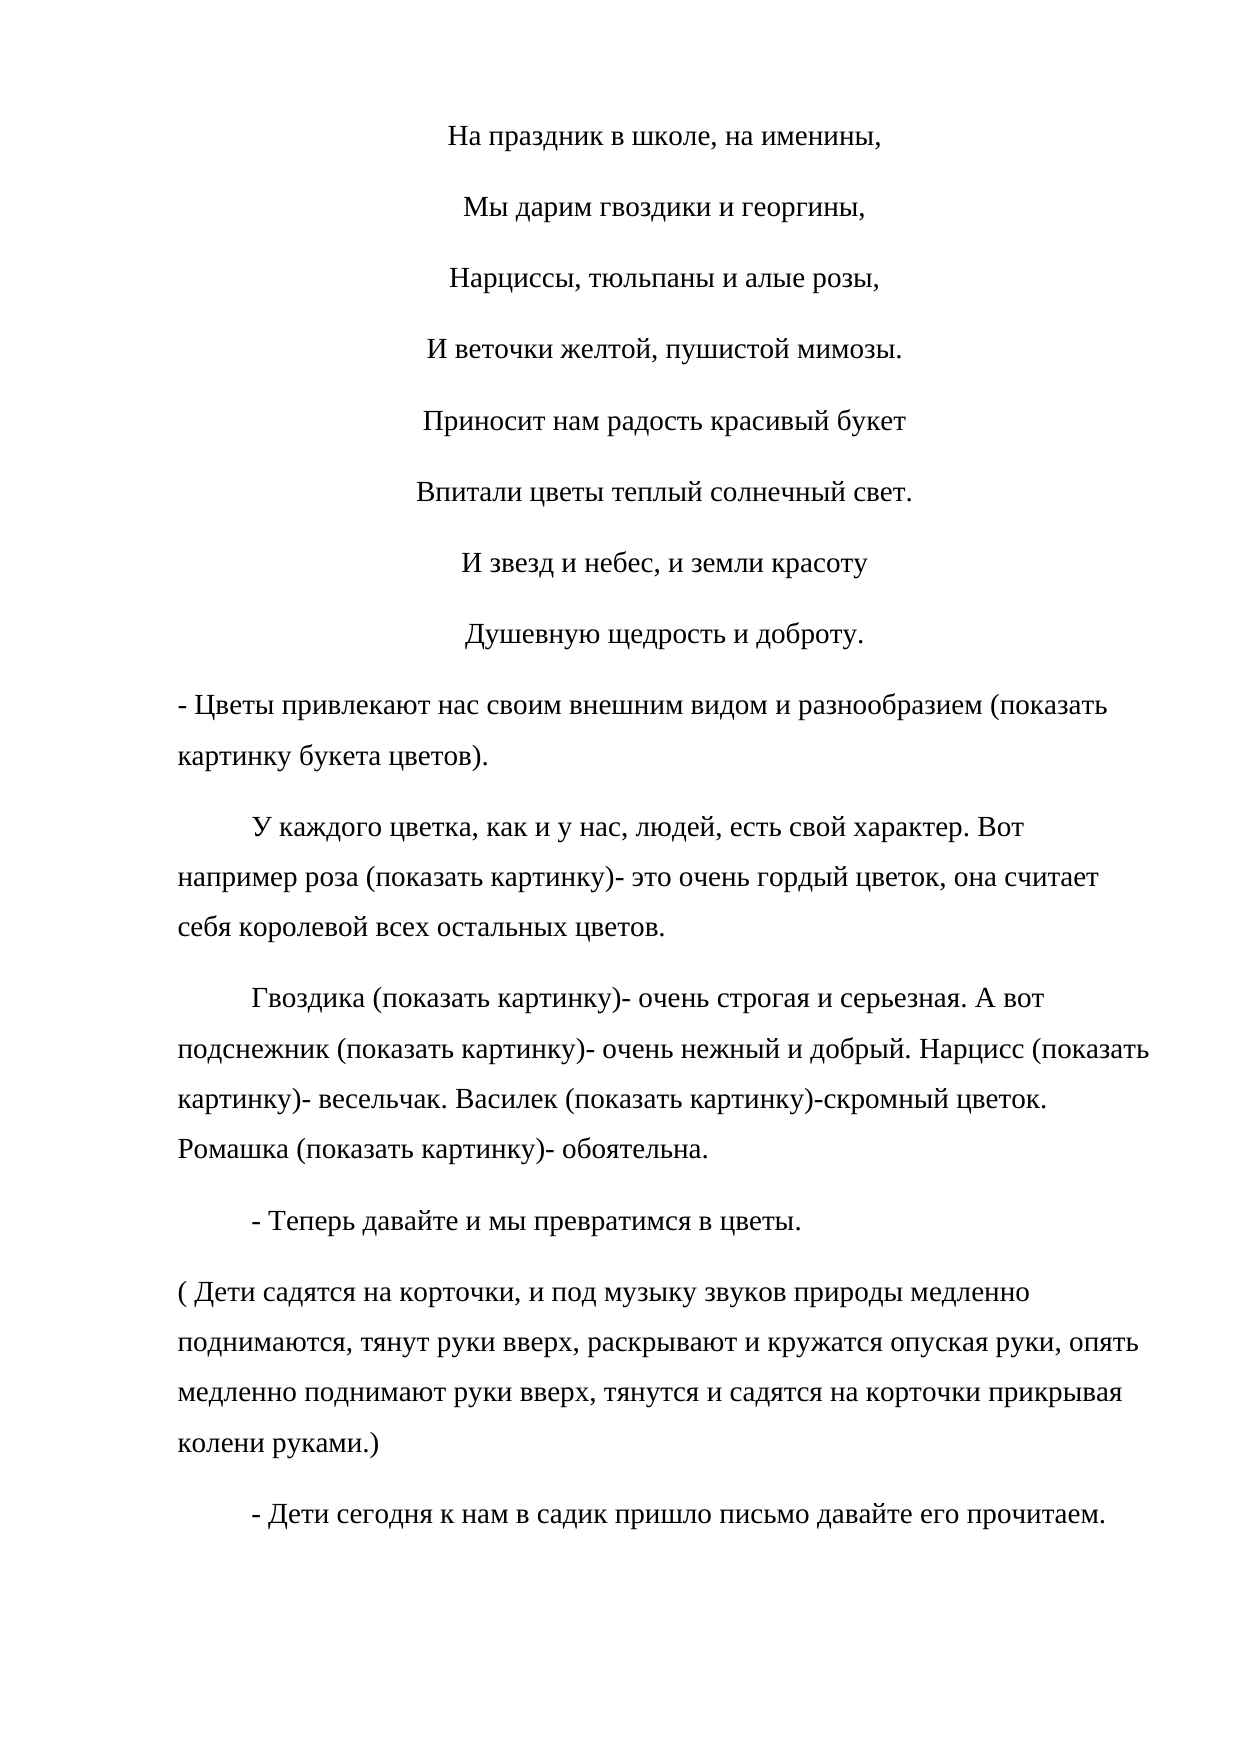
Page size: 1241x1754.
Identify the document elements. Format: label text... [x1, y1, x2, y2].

text И веточки желтой, пушистой мимозы. [177, 332, 1152, 365]
text И звезд и небес, и земли красоту [177, 545, 1152, 578]
text На праздник в школе, на именины, [177, 118, 1152, 152]
text - Цветы привлекают нас своим внешним видом и разнообразием (показать картинку букета цветов). [177, 687, 1152, 771]
text - Теперь давайте и мы превратимся в цветы. [177, 1203, 1152, 1236]
text Мы дарим гвоздики и георгины, [177, 189, 1152, 223]
text - Дети сегодня к нам в садик пришло письмо давайте его прочитаем. [177, 1496, 1152, 1529]
text Гвоздика (показать картинку)- очень строгая и серьезная. А вот подснежник (показать картинку)- очень нежный и добрый. Нарцисс (показать картинку)- весельчак. Василек (показать картинку)-скромный цветок. Ромашка (показать картинку)- обоятельна. [177, 981, 1152, 1165]
text У каждого цветка, как и у нас, людей, есть свой характер. Вот например роза (показать картинку)- это очень гордый цветок, она считает себя королевой всех остальных цветов. [177, 809, 1152, 943]
text Приносит нам радость красивый букет [177, 403, 1152, 436]
text ( Дети садятся на корточки, и под музыку звуков природы медленно поднимаются, тянут руки вверх, раскрывают и кружатся опуская руки, опять медленно поднимают руки вверх, тянутся и садятся на корточки прикрывая колени руками.) [177, 1274, 1152, 1458]
text Душевную щедрость и доброту. [177, 616, 1152, 650]
text Впитали цветы теплый солнечный свет. [177, 474, 1152, 507]
text Нарциссы, тюльпаны и алые розы, [177, 260, 1152, 294]
